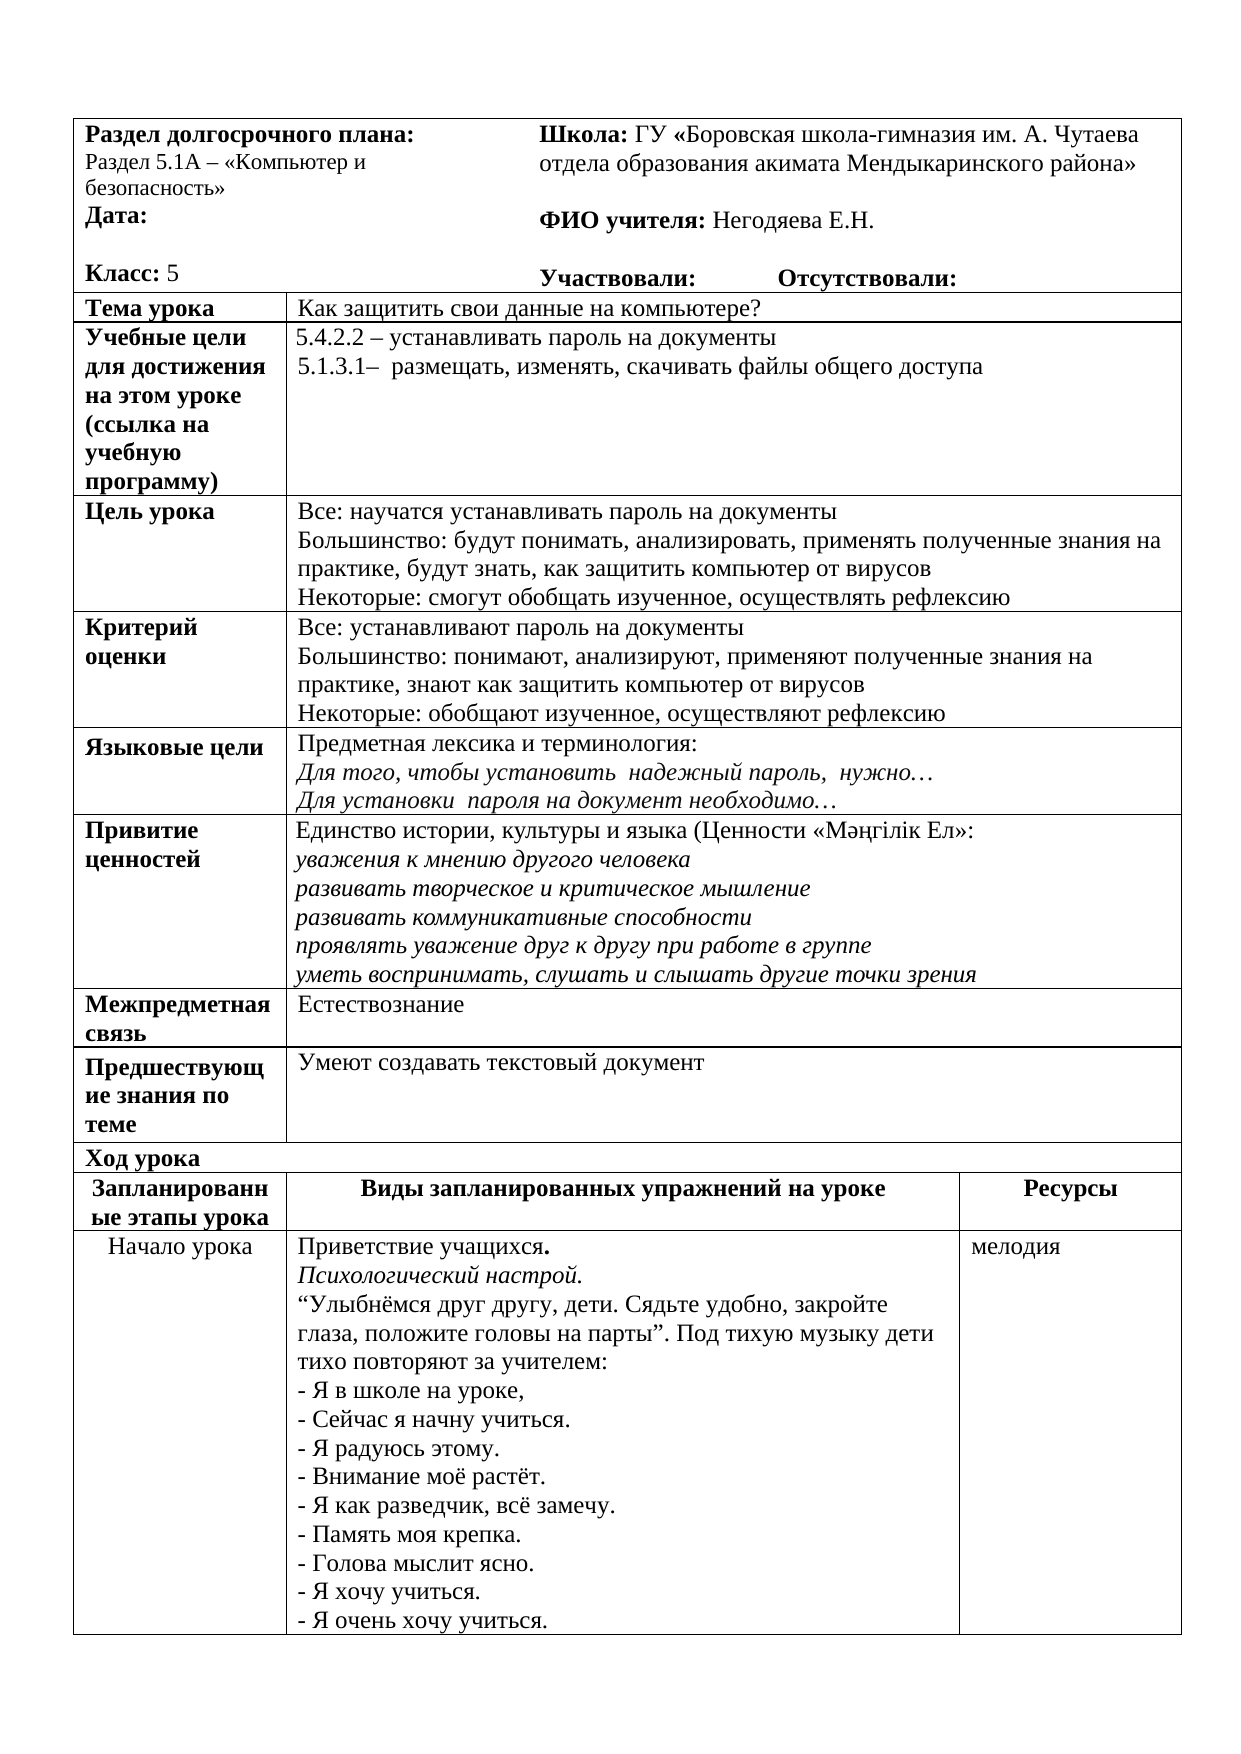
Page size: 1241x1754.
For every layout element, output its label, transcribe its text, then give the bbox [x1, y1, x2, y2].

table_cell Предшествующие знания по теме [74, 1048, 286, 1142]
table_cell Все: научатся устанавливать пароль на документы Большинство: будут понимать, анализировать, применять полученные знания на практике, будут знать, как защитить компьютер от вирусов Некоторые: смогут обобщать изученное, осуществлять рефлексию [287, 496, 1181, 611]
table_cell Ресурсы [960, 1173, 1181, 1230]
table_cell 5.4.2.2 – устанавливать пароль на документы 5.1.3.1– размещать, изменять, скачивать файлы общего доступа [287, 323, 1181, 495]
table_cell Привитие ценностей [74, 815, 286, 988]
table_cell Умеют создавать текстовый документ [287, 1048, 1181, 1142]
table_cell Цель урока [74, 496, 286, 611]
table_cell Запланированные этапы урока [74, 1173, 286, 1230]
table_header Школа: ГУ «Боровская школа-гимназия им. А. Чутаева отдела образования акимата Мендыкаринского района» ФИО учителя: Негодяева Е.Н. Участвовали: Отсутствовали: [480, 119, 1181, 292]
table_cell Учебные цели для достижения на этом уроке (ссылка на учебную программу) [74, 323, 286, 495]
table_cell мелодия клубок [960, 1231, 1181, 1634]
table_cell Виды запланированных упражнений на уроке [287, 1173, 959, 1230]
table_cell Единство истории, культуры и языка (Ценности «Мәңгілік Ел»: уважения к мнению другого человека развивать творческое и критическое мышление развивать коммуникативные способности проявлять уважение друг к другу при работе в группе уметь воспринимать, слушать и слышать другие точки зрения [287, 815, 1181, 988]
table_cell Естествознание [287, 989, 1181, 1046]
table_cell Языковые цели [74, 728, 286, 814]
table_header Раздел долгосрочного плана: Раздел 5.1А – «Компьютер и безопасность» Дата: Класс: 5 [74, 119, 480, 292]
table_cell Как защитить свои данные на компьютере? [287, 293, 1181, 321]
table_cell Предметная лексика и терминология: Для того, чтобы установить надежный пароль, нужно… Для установки пароля на документ необходимо… [287, 728, 1181, 814]
table_cell Межпредметная связь [74, 989, 286, 1046]
table_cell Начало урока [74, 1231, 286, 1634]
table_cell Критерий оценки [74, 612, 286, 727]
table_cell Ход урока [74, 1143, 1181, 1172]
table_cell Все: устанавливают пароль на документы Большинство: понимают, анализируют, применяют полученные знания на практике, знают как защитить компьютер от вирусов Некоторые: обобщают изученное, осуществляют рефлексию [287, 612, 1181, 727]
table_cell Тема урока [74, 293, 286, 321]
